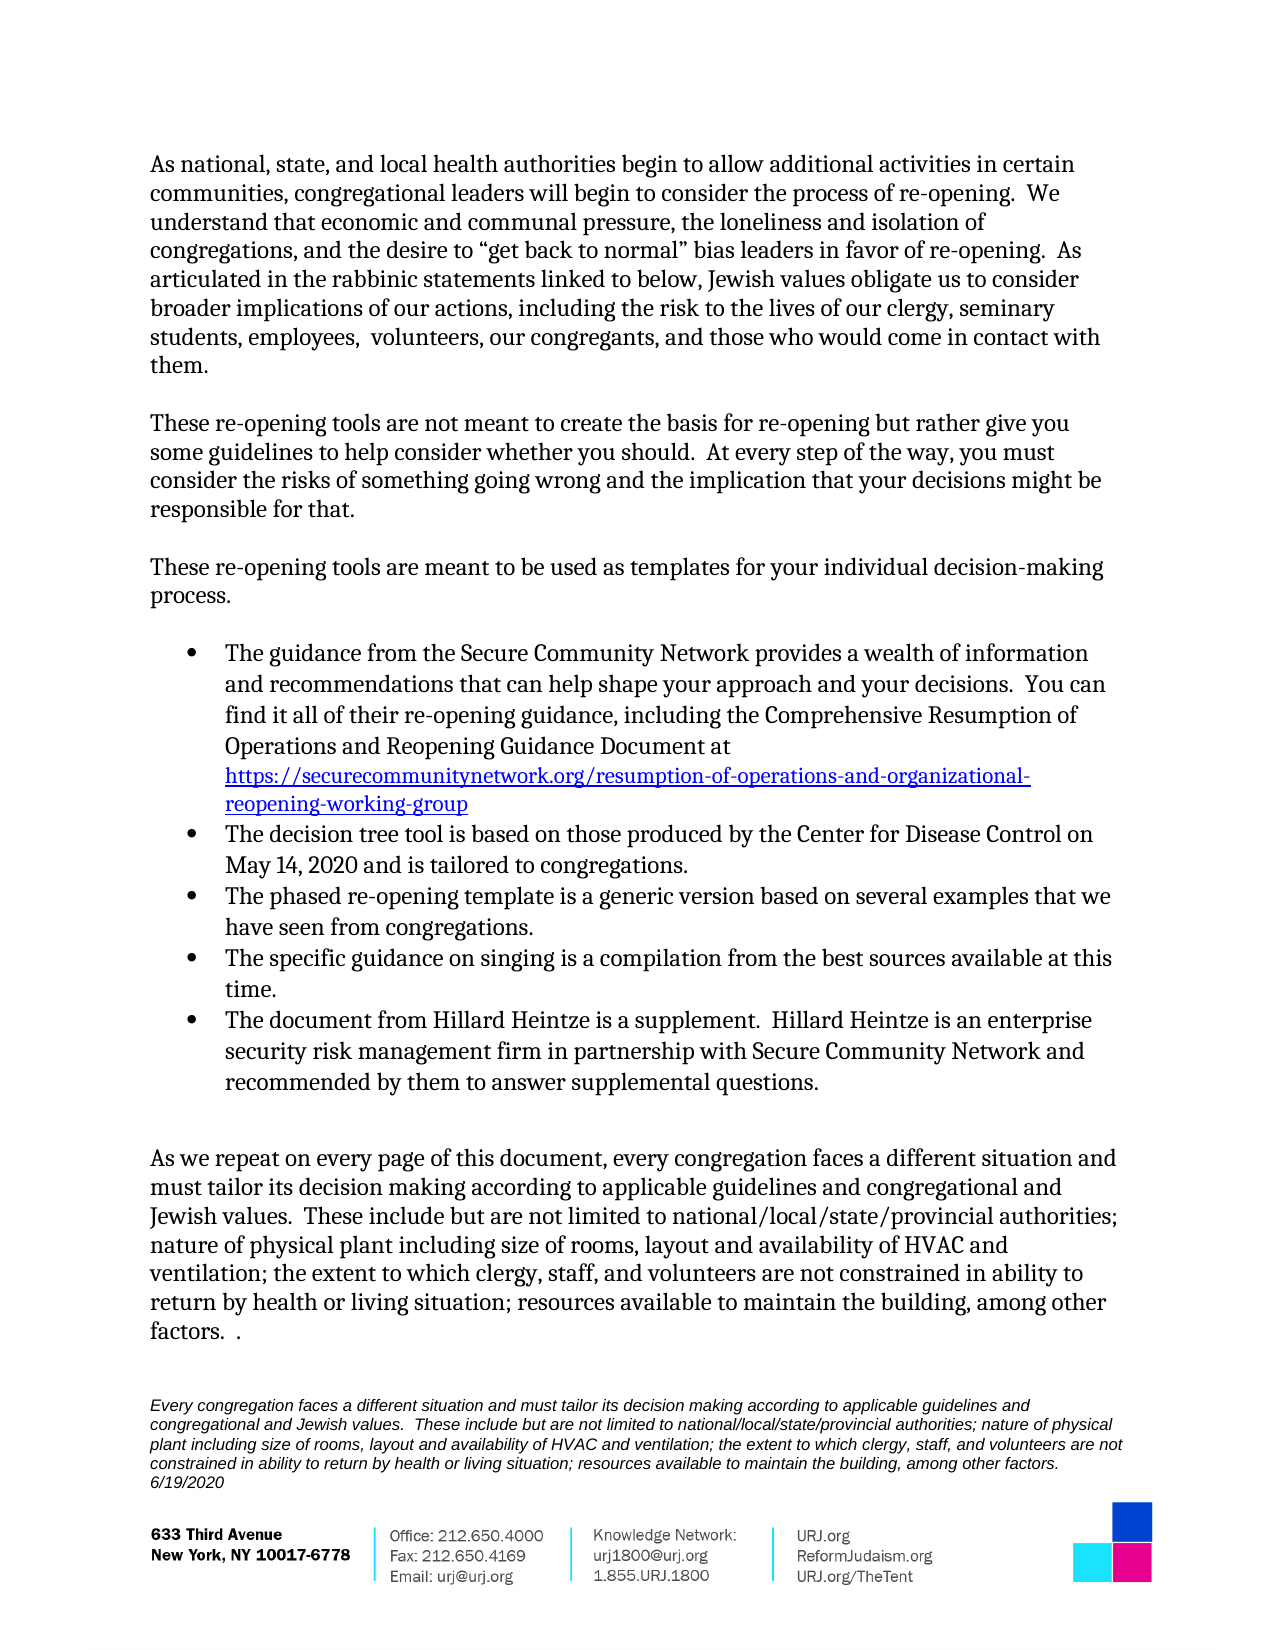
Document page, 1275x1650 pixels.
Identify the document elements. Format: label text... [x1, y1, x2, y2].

text These re-opening tools are not meant to create the basis for re-opening but rather give you some guidelines to help consider whether you should. At every step of the way, you must consider the risks of something going wrong and the implication that your decisions might be responsible for that. [150, 409, 1125, 524]
list The specific guidance on singing is a compilation from the best sources available at this time. [187, 944, 1125, 1003]
text These re-opening tools are meant to be used as templates for your individual decision-making process. [150, 552, 1125, 610]
list The phased re-opening template is a generic version based on several examples that we have seen from congregations. [187, 882, 1125, 941]
text As national, state, and local health authorities begin to allow additional activities in certain communities, congregational leaders will begin to consider the process of re-opening. We understand that economic and communal pressure, the loneliness and isolation of congregations, and the desire to “get back to normal” bias leaders in favor of re-opening. As articulated in the rabbinic statements linked to below, Jewish values obligate us to consider broader implications of our actions, including the risk to the lives of our clergy, seminary students, employees, volunteers, our congregants, and those who would come in contact with them. [150, 150, 1125, 380]
text As we repeat on every page of this document, every congregation faces a different situation and must tailor its decision making according to applicable guidelines and congregational and Jewish values. These include but are not limited to national/local/state/provincial authorities; nature of physical plant including size of rooms, layout and availability of HVAC and ventilation; the extent to which clergy, staff, and volunteers are not constrained in ability to return by health or living situation; resources available to maintain the building, among other factors. . [150, 1144, 1125, 1346]
picture [84, 1491, 1218, 1650]
list The guidance from the Secure Community Network provides a wealth of information and recommendations that can help shape your approach and your decisions. You can find it all of their re-opening guidance, including the Comprehensive Resumption of Operations and Reopening Guidance Document at https://securecommunitynetwork.org/resumption-of-operations-and-organizational-reopening-working-group [187, 639, 1125, 817]
list The decision tree tool is based on those produced by the Center for Disease Control on May 14, 2020 and is tailored to congregations. [187, 819, 1125, 879]
list The document from Hillard Heintze is a supplement. Hillard Heintze is an enterprise security risk management firm in partnership with Secure Community Network and recommended by them to answer supplemental questions. [187, 1006, 1125, 1097]
